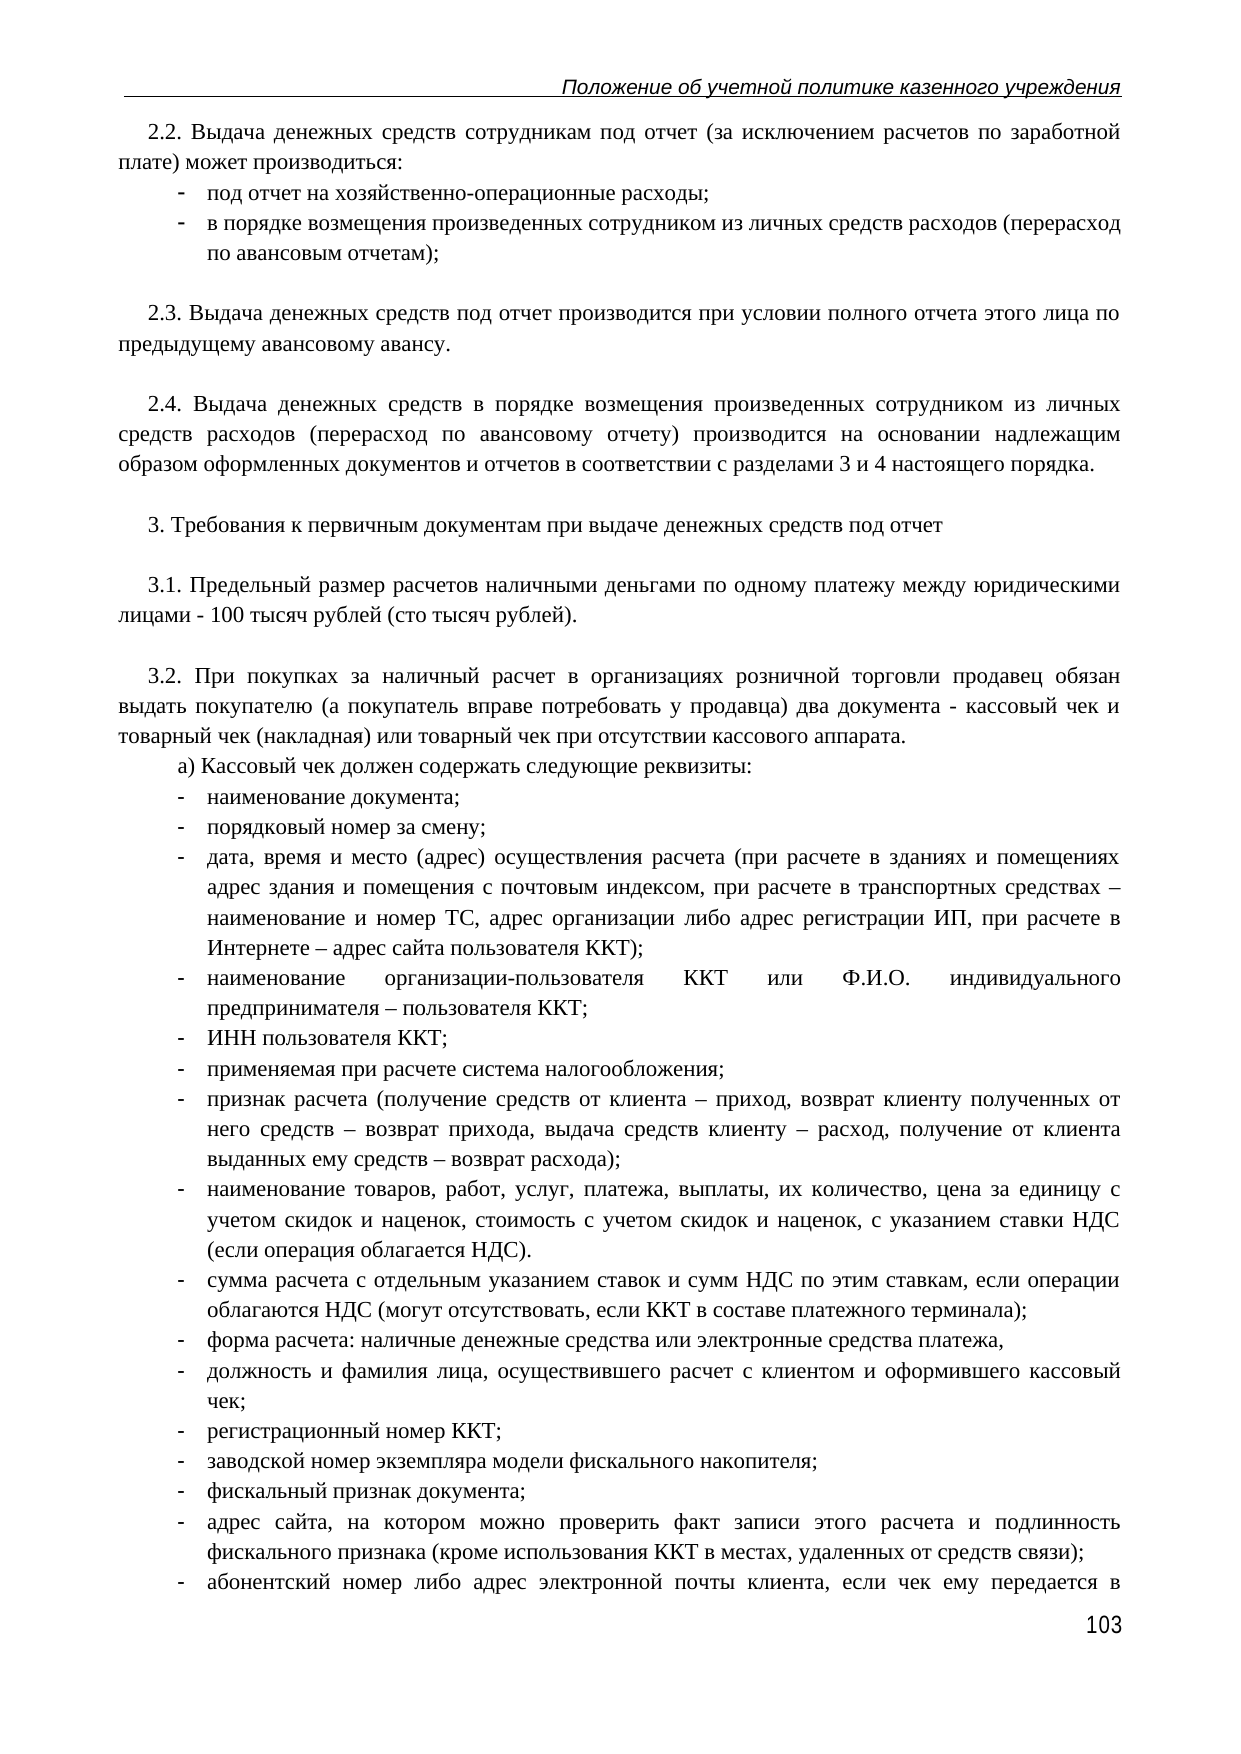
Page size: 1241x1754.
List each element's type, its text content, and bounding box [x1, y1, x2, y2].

list ИНН пользователя ККТ; [177, 1024, 1122, 1051]
list дата, время и место (адрес) осуществления расчета (при расчете в зданиях и помещениях адрес здания и помещения с почтовым индексом, при расчете в транспортных средствах – наименование и номер ТС, адрес организации либо адрес регистрации ИП, при расчете в Интернете – адрес сайта пользователя ККТ); [177, 843, 1122, 960]
list в порядке возмещения произведенных сотрудником из личных средств расходов (перерасход по авансовым отчетам); [177, 209, 1122, 265]
list форма расчета: наличные денежные средства или электронные средства платежа, [177, 1326, 1122, 1353]
list порядковый номер за смену; [177, 813, 1122, 839]
text 3.1. Предельный размер расчетов наличными деньгами по одному платежу между юридическими лицами - 100 тысяч рублей (сто тысяч рублей). [118, 571, 1122, 628]
list под отчет на хозяйственно-операционные расходы; [177, 178, 1122, 205]
list применяемая при расчете система налогообложения; [177, 1054, 1122, 1081]
text 2.3. Выдача денежных средств под отчет производится при условии полного отчета этого лица по предыдущему авансовому авансу. [118, 299, 1122, 356]
text 3. Требования к первичным документам при выдаче денежных средств под отчет [118, 511, 1122, 537]
list наименование товаров, работ, услуг, платежа, выплаты, их количество, цена за единицу с учетом скидок и наценок, стоимость с учетом скидок и наценок, с указанием ставки НДС (если операция облагается НДС). [177, 1175, 1122, 1262]
list фискальный признак документа; [177, 1477, 1122, 1504]
list признак расчета (получение средств от клиента – приход, возврат клиенту полученных от него средств – возврат прихода, выдача средств клиенту – расход, получение от клиента выданных ему средств – возврат расхода); [177, 1085, 1122, 1172]
list регистрационный номер ККТ; [177, 1417, 1122, 1443]
text 2.2. Выдача денежных средств сотрудникам под отчет (за исключением расчетов по заработной плате) может производиться: [118, 118, 1122, 175]
list адрес сайта, на котором можно проверить факт записи этого расчета и подлинность фискального признака (кроме использования ККТ в местах, удаленных от средств связи); [177, 1508, 1122, 1564]
list сумма расчета с отдельным указанием ставок и сумм НДС по этим ставкам, если операции облагаются НДС (могут отсутствовать, если ККТ в составе платежного терминала); [177, 1266, 1122, 1323]
list наименование документа; [177, 783, 1122, 809]
text 3.2. При покупках за наличный расчет в организациях розничной торговли продавец обязан выдать покупателю (а покупатель вправе потребовать у продавца) два документа - кассовый чек и товарный чек (накладная) или товарный чек при отсутствии кассового аппарата. [118, 662, 1122, 749]
text а) Кассовый чек должен содержать следующие реквизиты: [177, 752, 1122, 779]
list должность и фамилия лица, осуществившего расчет с клиентом и оформившего кассовый чек; [177, 1357, 1122, 1413]
list наименование организации-пользователя ККТ или Ф.И.О. индивидуального предпринимателя – пользователя ККТ; [177, 964, 1122, 1021]
list заводской номер экземпляра модели фискального накопителя; [177, 1447, 1122, 1474]
text 2.4. Выдача денежных средств в порядке возмещения произведенных сотрудником из личных средств расходов (перерасход по авансовому отчету) производится на основании надлежащим образом оформленных документов и отчетов в соответствии с разделами 3 и 4 настоящего порядка. [118, 390, 1122, 477]
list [177, 1568, 1122, 1594]
